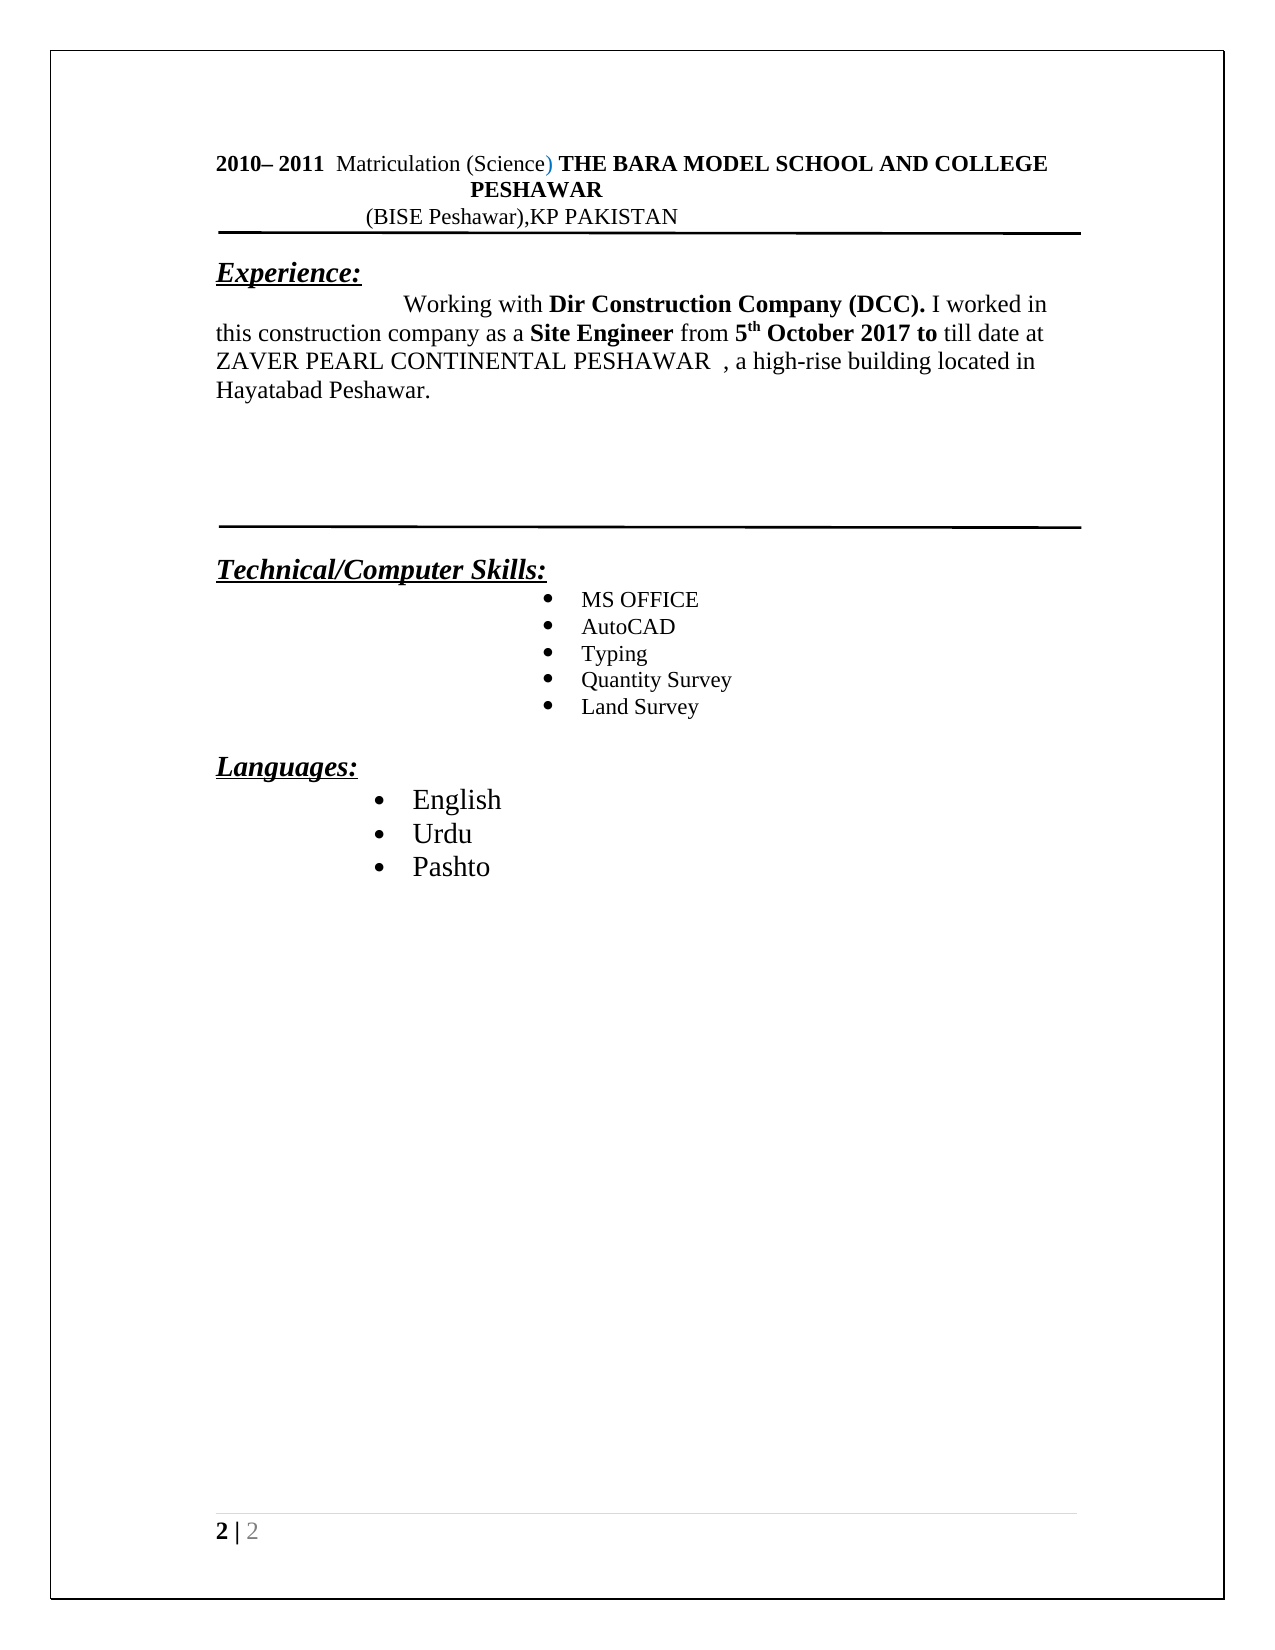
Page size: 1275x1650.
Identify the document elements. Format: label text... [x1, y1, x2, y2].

list Urdu [375, 816, 1077, 849]
list MS OFFICE [544, 586, 1077, 613]
text Languages: [216, 749, 1077, 782]
list English [375, 782, 1077, 816]
list Land Survey [544, 693, 1077, 720]
list Quantity Survey [544, 666, 1077, 693]
subtitle Technical/Computer Skills: [216, 552, 1077, 586]
list Pashto [375, 849, 1077, 883]
text Working with Dir Construction Company (DCC). I worked in this construction company as a Site Engineer from 5th October 2017 to till date at ZAVER PEARL CONTINENTAL PESHAWAR , a high-rise building located in Hayatabad Peshawar. [216, 289, 1077, 404]
text (BISE Peshawar),KP PAKISTAN [216, 203, 1077, 229]
text 2010– 2011 Matriculation (Science) THE BARA MODEL SCHOOL AND COLLEGE PESHAWAR [216, 150, 1077, 203]
subtitle Experience: [216, 255, 1077, 289]
list Typing [544, 639, 1077, 666]
list AutoCAD [544, 613, 1077, 639]
